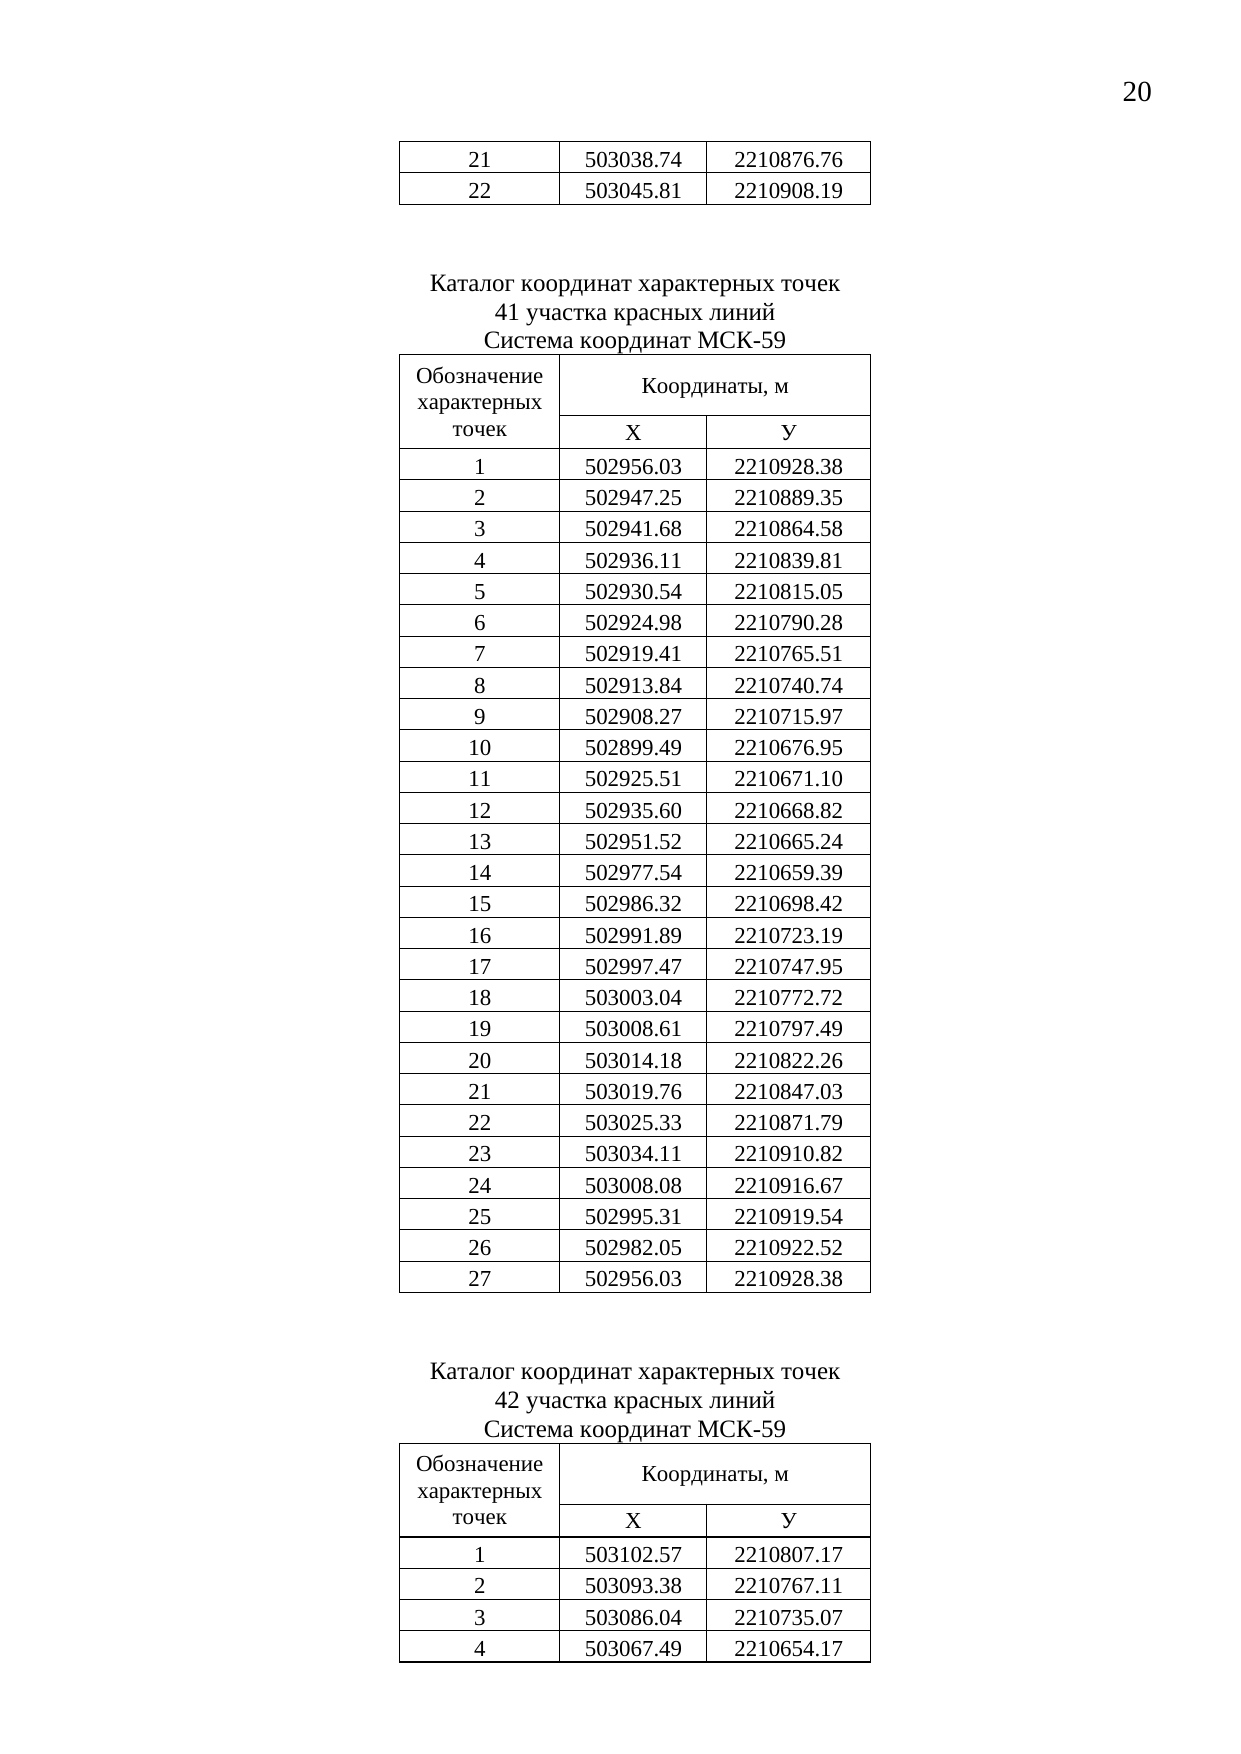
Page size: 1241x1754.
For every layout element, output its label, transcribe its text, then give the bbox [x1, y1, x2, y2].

table_cell 2210864.58 [707, 512, 870, 542]
table_cell 502956.03 [560, 449, 706, 479]
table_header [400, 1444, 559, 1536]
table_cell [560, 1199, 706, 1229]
table_cell 2210790.28 [707, 605, 870, 636]
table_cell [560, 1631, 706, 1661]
text Система координат МСК-59 [118, 326, 1152, 354]
table_cell 502930.54 [560, 574, 706, 604]
table_cell У [707, 416, 870, 448]
table_cell 2210889.35 [707, 480, 870, 511]
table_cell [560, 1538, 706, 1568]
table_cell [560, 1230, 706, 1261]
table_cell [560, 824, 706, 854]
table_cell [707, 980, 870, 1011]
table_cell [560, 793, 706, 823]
table_cell 502936.11 [560, 543, 706, 573]
table_cell 503045.81 [560, 173, 706, 203]
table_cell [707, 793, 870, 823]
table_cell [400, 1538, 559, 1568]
table_cell 8 [400, 668, 559, 698]
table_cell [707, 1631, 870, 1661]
table_cell 21 [400, 142, 559, 172]
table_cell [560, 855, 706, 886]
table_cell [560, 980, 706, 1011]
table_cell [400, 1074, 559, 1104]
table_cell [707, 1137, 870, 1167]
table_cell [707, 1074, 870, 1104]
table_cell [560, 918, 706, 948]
text Система координат МСК-59 [118, 1414, 1152, 1443]
table_cell 502947.25 [560, 480, 706, 511]
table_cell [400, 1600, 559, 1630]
text 41 участка красных линий [118, 297, 1152, 326]
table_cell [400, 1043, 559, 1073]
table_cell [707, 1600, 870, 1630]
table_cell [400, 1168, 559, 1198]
table_cell 2210928.38 [707, 449, 870, 479]
table_header Координаты, м [560, 355, 870, 415]
text Каталог координат характерных точек [118, 268, 1152, 297]
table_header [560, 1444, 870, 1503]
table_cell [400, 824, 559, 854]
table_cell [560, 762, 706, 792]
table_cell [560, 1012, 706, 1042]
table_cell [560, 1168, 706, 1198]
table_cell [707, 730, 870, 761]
table_header Обозначение характерных точек [400, 355, 559, 448]
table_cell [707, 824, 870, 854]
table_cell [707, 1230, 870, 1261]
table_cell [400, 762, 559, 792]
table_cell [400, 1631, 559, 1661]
table_cell 2210815.05 [707, 574, 870, 604]
table_cell 7 [400, 637, 559, 667]
table_cell 502908.27 [560, 699, 706, 729]
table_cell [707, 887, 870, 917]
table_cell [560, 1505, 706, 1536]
table_cell 2210765.51 [707, 637, 870, 667]
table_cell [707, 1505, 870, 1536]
table_cell 6 [400, 605, 559, 636]
table_cell 4 [400, 543, 559, 573]
table_cell 1 [400, 449, 559, 479]
table_cell 2 [400, 480, 559, 511]
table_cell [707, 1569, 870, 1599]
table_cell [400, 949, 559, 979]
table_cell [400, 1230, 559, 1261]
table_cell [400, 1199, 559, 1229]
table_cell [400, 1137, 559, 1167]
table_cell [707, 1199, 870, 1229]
table_cell 2210908.19 [707, 173, 870, 203]
table_cell 502899.49 [560, 730, 706, 761]
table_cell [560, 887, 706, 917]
table_cell 2210876.76 [707, 142, 870, 172]
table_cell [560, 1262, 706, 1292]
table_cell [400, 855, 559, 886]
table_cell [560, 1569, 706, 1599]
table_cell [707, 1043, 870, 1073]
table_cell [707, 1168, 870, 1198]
text Каталог координат характерных точек [118, 1356, 1152, 1385]
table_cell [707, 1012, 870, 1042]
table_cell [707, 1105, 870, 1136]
table_cell 502919.41 [560, 637, 706, 667]
text 42 участка красных линий [118, 1385, 1152, 1414]
table_cell 10 [400, 730, 559, 761]
table_cell 9 [400, 699, 559, 729]
table_cell 3 [400, 512, 559, 542]
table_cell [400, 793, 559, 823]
table_cell 2210740.74 [707, 668, 870, 698]
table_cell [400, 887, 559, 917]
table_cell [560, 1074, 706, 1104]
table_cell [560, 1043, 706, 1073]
table_cell 502913.84 [560, 668, 706, 698]
table_cell Х [560, 416, 706, 448]
table_cell 2210839.81 [707, 543, 870, 573]
table_cell 2210715.97 [707, 699, 870, 729]
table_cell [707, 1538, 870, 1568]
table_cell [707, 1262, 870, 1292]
table_cell 503038.74 [560, 142, 706, 172]
table_cell 5 [400, 574, 559, 604]
table_cell 502941.68 [560, 512, 706, 542]
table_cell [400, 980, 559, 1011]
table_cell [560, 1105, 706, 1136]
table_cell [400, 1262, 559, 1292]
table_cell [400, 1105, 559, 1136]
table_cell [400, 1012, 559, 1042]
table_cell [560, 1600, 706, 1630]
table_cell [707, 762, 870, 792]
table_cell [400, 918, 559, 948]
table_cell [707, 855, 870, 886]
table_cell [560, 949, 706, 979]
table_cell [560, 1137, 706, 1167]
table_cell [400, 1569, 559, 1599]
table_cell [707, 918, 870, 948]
table_cell 502924.98 [560, 605, 706, 636]
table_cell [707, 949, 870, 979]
table_cell 22 [400, 173, 559, 203]
